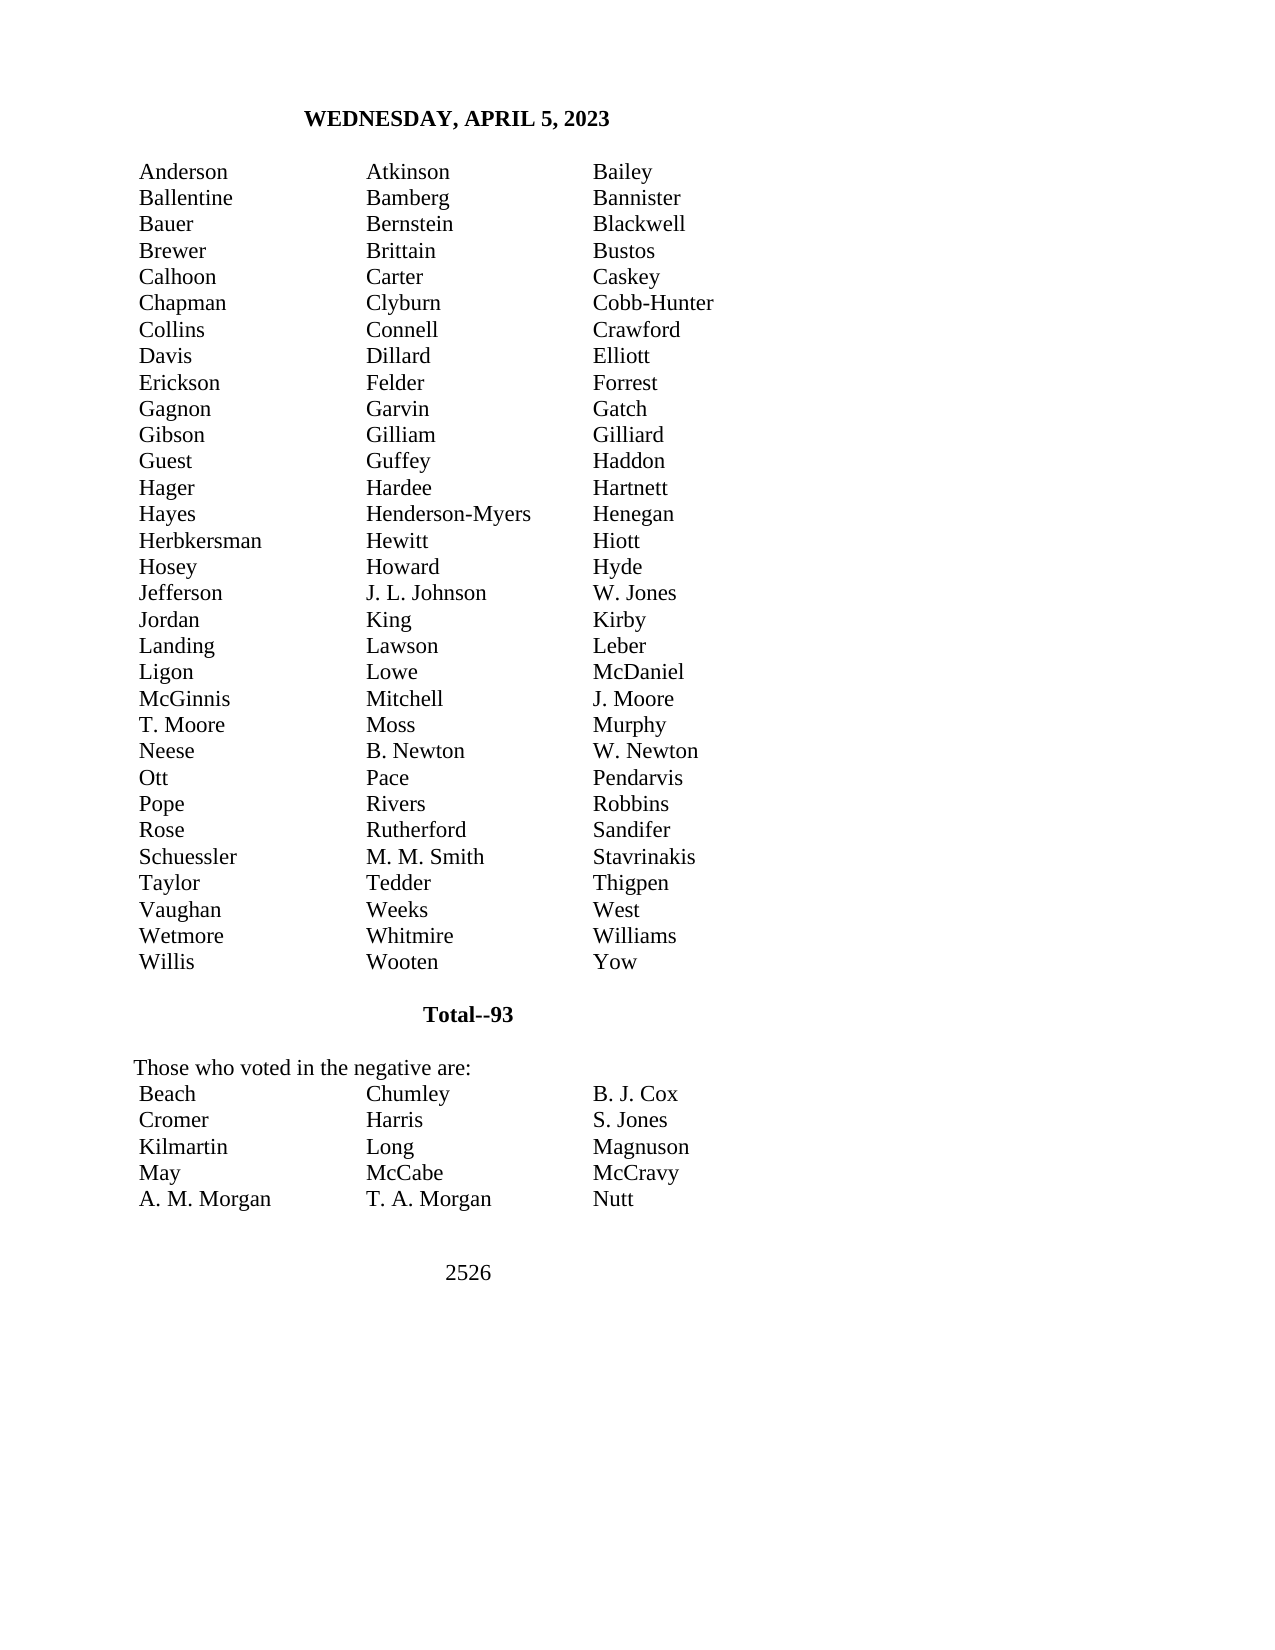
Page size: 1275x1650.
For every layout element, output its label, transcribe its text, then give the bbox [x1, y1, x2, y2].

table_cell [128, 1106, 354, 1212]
text Those who voted in the negative are: [127, 1054, 786, 1080]
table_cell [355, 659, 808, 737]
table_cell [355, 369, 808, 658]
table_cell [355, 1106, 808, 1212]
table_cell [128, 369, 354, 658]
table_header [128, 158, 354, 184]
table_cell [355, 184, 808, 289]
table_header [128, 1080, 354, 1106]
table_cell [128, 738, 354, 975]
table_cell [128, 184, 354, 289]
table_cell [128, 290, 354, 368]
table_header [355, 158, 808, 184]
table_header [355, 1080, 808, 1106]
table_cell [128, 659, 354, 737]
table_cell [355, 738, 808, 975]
text Total--93 [127, 1001, 786, 1027]
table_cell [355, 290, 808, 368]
